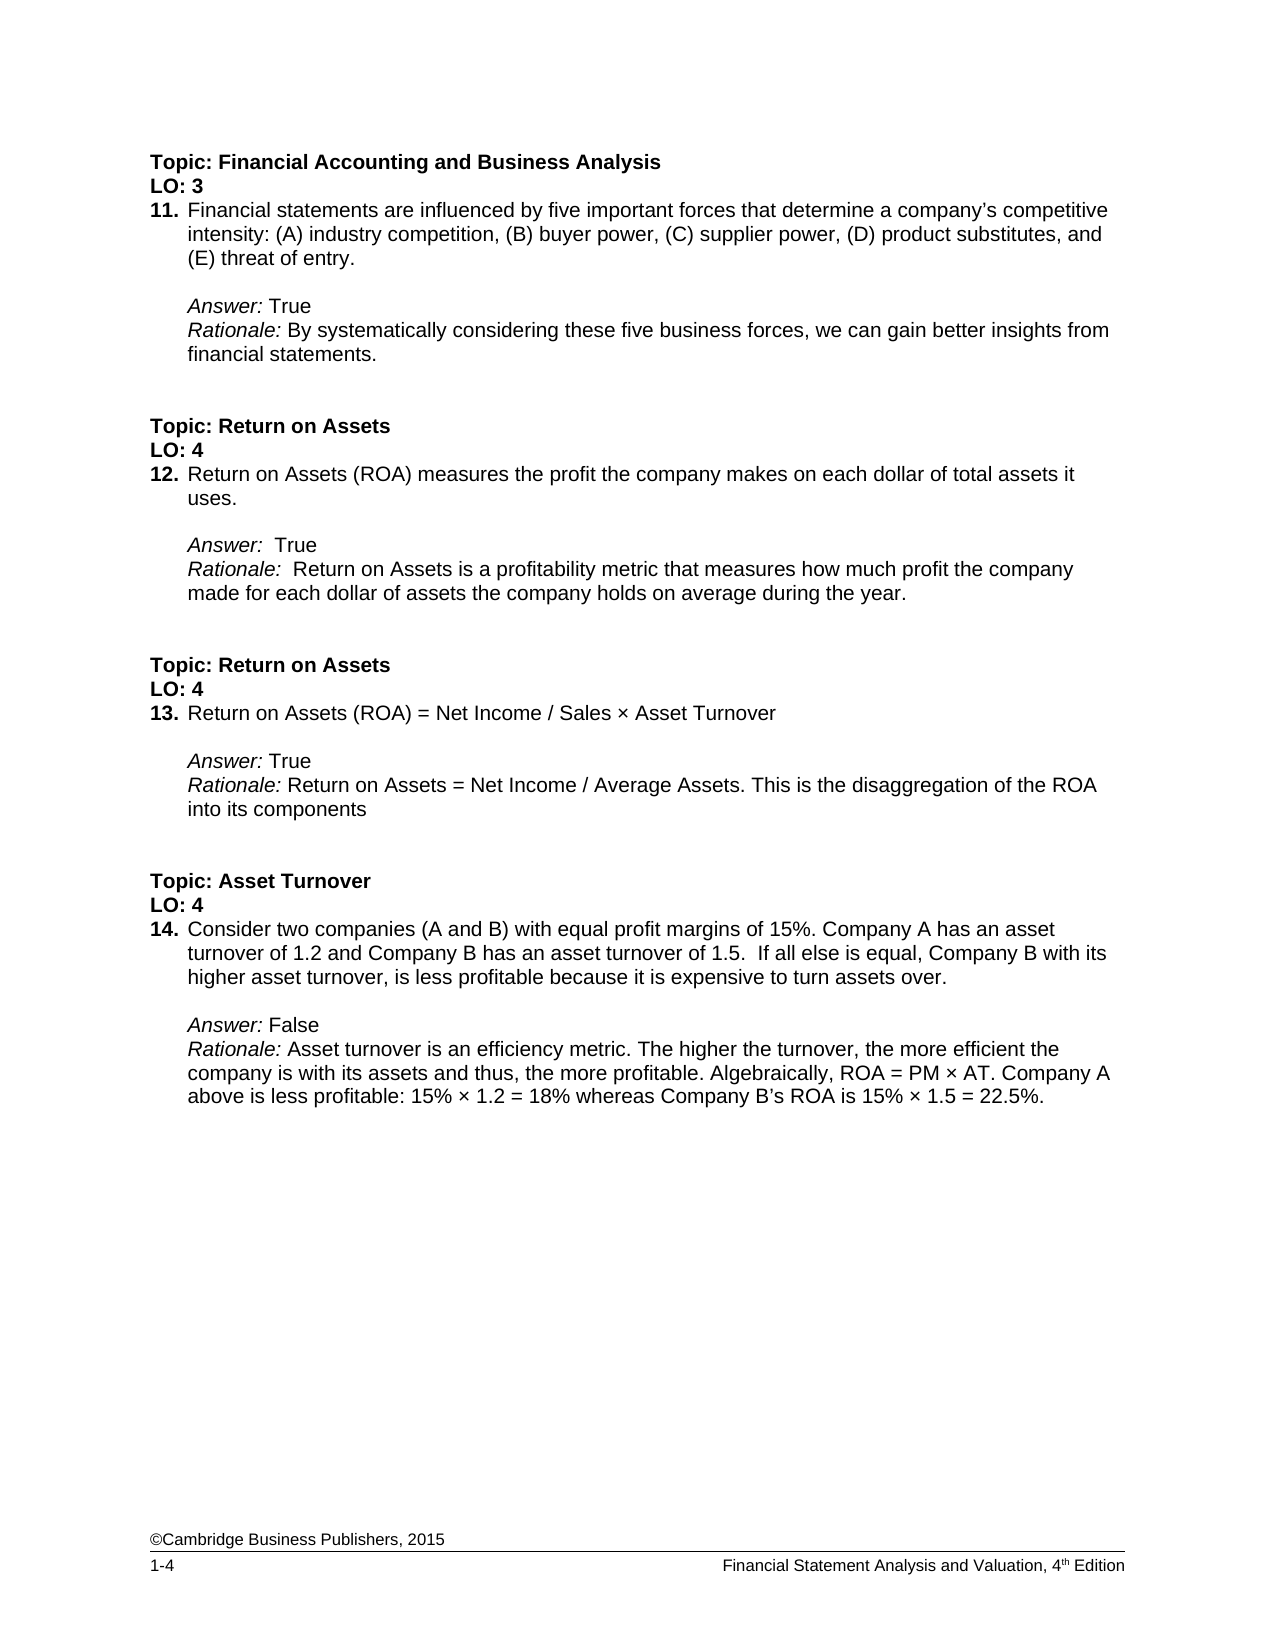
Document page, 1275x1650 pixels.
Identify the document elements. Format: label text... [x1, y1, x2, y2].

text Topic: Return on Assets [150, 413, 1125, 437]
text 14. Consider two companies (A and B) with equal profit margins of 15%. Company A has an asset turnover of 1.2 and Company B has an asset turnover of 1.5. If all else is equal, Company B with its higher asset turnover, is less profitable because it is expensive to turn assets over. [150, 917, 1125, 988]
text LO: 4 [150, 893, 1125, 917]
text Topic: Financial Accounting and Business Analysis [150, 150, 1125, 174]
text Topic: Return on Assets [150, 653, 1125, 677]
text Rationale: By systematically considering these five business forces, we can gain better insights from financial statements. [187, 318, 1125, 366]
text Topic: Asset Turnover [150, 869, 1125, 893]
text LO: 3 [150, 174, 1125, 198]
text Rationale: Asset turnover is an efficiency metric. The higher the turnover, the more efficient the company is with its assets and thus, the more profitable. Algebraically, ROA = PM × AT. Company A above is less profitable: 15% × 1.2 = 18% whereas Company B’s ROA is 15% × 1.5 = 22.5%. [187, 1036, 1125, 1108]
text 13. Return on Assets (ROA) = Net Income / Sales × Asset Turnover [150, 701, 1125, 725]
text 12. Return on Assets (ROA) measures the profit the company makes on each dollar of total assets it uses. [150, 461, 1125, 509]
text 11. Financial statements are influenced by five important forces that determine a company’s competitive intensity: (A) industry competition, (B) buyer power, (C) supplier power, (D) product substitutes, and (E) threat of entry. [150, 198, 1125, 270]
text LO: 4 [150, 677, 1125, 701]
text Answer: False [187, 1012, 1125, 1036]
text LO: 4 [150, 437, 1125, 461]
text Answer: True [187, 533, 1125, 557]
text Rationale: Return on Assets = Net Income / Average Assets. This is the disaggregation of the ROA into its components [187, 773, 1125, 821]
text Answer: True [187, 294, 1125, 318]
text Answer: True [187, 749, 1125, 773]
text Rationale: Return on Assets is a profitability metric that measures how much profit the company made for each dollar of assets the company holds on average during the year. [187, 557, 1125, 605]
